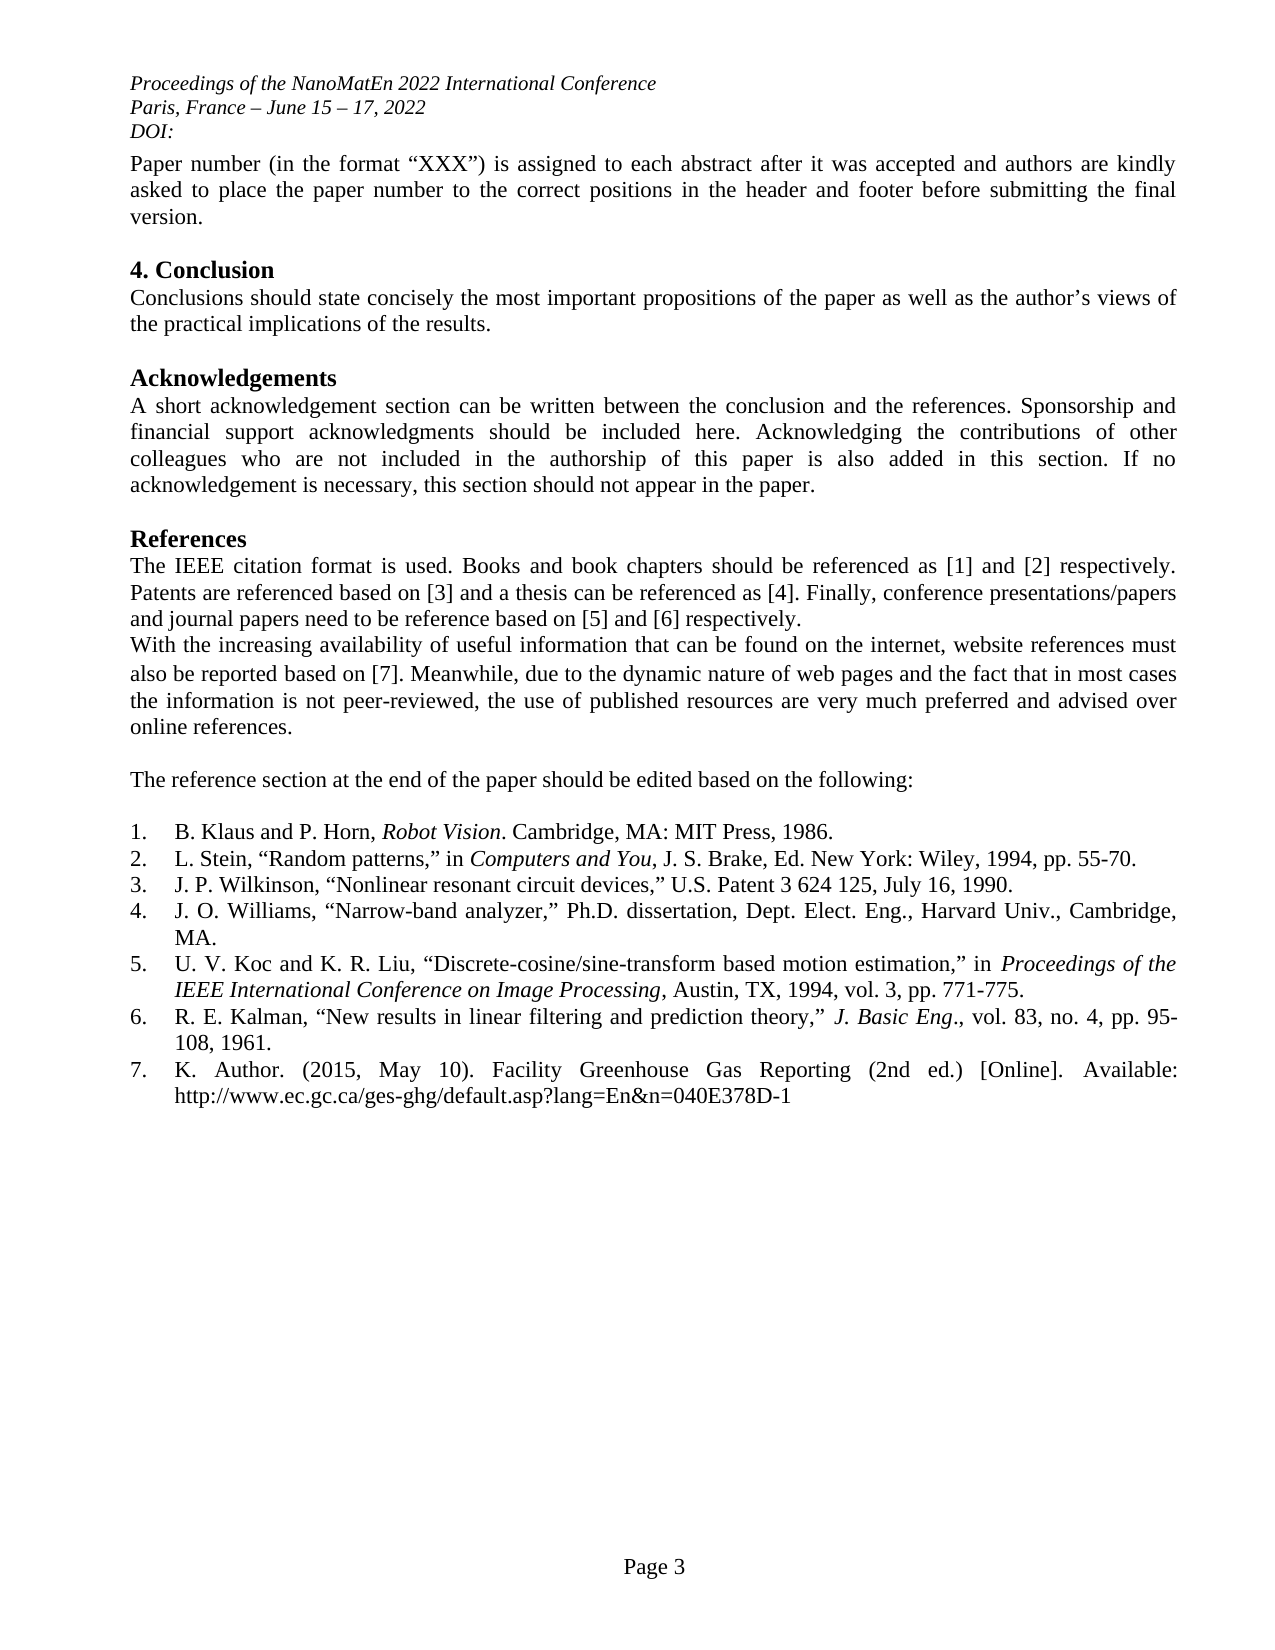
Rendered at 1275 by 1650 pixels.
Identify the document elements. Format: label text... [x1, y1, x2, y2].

list J. P. Wilkinson, “Nonlinear resonant circuit devices,” U.S. Patent 3 624 125, July 16, 1990. [130, 871, 1178, 897]
list R. E. Kalman, “New results in linear filtering and prediction theory,” J. Basic Eng., vol. 83, no. 4, pp. 95-108, 1961. [130, 1003, 1178, 1056]
text Acknowledgements [130, 363, 1178, 392]
text A short acknowledgement section can be written between the conclusion and the references. Sponsorship and financial support acknowledgments should be included here. Acknowledging the contributions of other colleagues who are not included in the authorship of this paper is also added in this section. If no acknowledgement is necessary, this section should not appear in the paper. [130, 392, 1178, 497]
text References [130, 524, 1178, 552]
text The IEEE citation format is used. Books and book chapters should be referenced as [1] and [2] respectively. Patents are referenced based on [3] and a thesis can be referenced as [4]. Finally, conference presentations/papers and journal papers need to be reference based on [5] and [6] respectively. [130, 552, 1178, 632]
list L. Stein, “Random patterns,” in Computers and You, J. S. Brake, Ed. New York: Wiley, 1994, pp. 55-70. [130, 845, 1178, 871]
text Conclusions should state concisely the most important propositions of the paper as well as the author’s views of the practical implications of the results. [130, 284, 1178, 337]
list K. Author. (2015, May 10). Facility Greenhouse Gas Reporting (2nd ed.) [Online]. Available: http://www.ec.gc.ca/ges-ghg/default.asp?lang=En&n=040E378D-1 [130, 1056, 1178, 1108]
text 4. Conclusion [130, 255, 1178, 284]
text Paper number (in the format “XXX”) is assigned to each abstract after it was accepted and authors are kindly asked to place the paper number to the correct positions in the header and footer before submitting the final version. [130, 150, 1178, 229]
list J. O. Williams, “Narrow-band analyzer,” Ph.D. dissertation, Dept. Elect. Eng., Harvard Univ., Cambridge, MA. [130, 897, 1178, 950]
list B. Klaus and P. Horn, Robot Vision. Cambridge, MA: MIT Press, 1986. [130, 818, 1178, 845]
text The reference section at the end of the paper should be edited based on the following: [130, 766, 1178, 792]
text With the increasing availability of useful information that can be found on the internet, website references must also be reported based on [7]. Meanwhile, due to the dynamic nature of web pages and the fact that in most cases the information is not peer-reviewed, the use of published resources are very much preferred and advised over online references. [130, 632, 1178, 739]
list U. V. Koc and K. R. Liu, “Discrete-cosine/sine-transform based motion estimation,” in Proceedings of the IEEE International Conference on Image Processing, Austin, TX, 1994, vol. 3, pp. 771-775. [130, 950, 1178, 1003]
